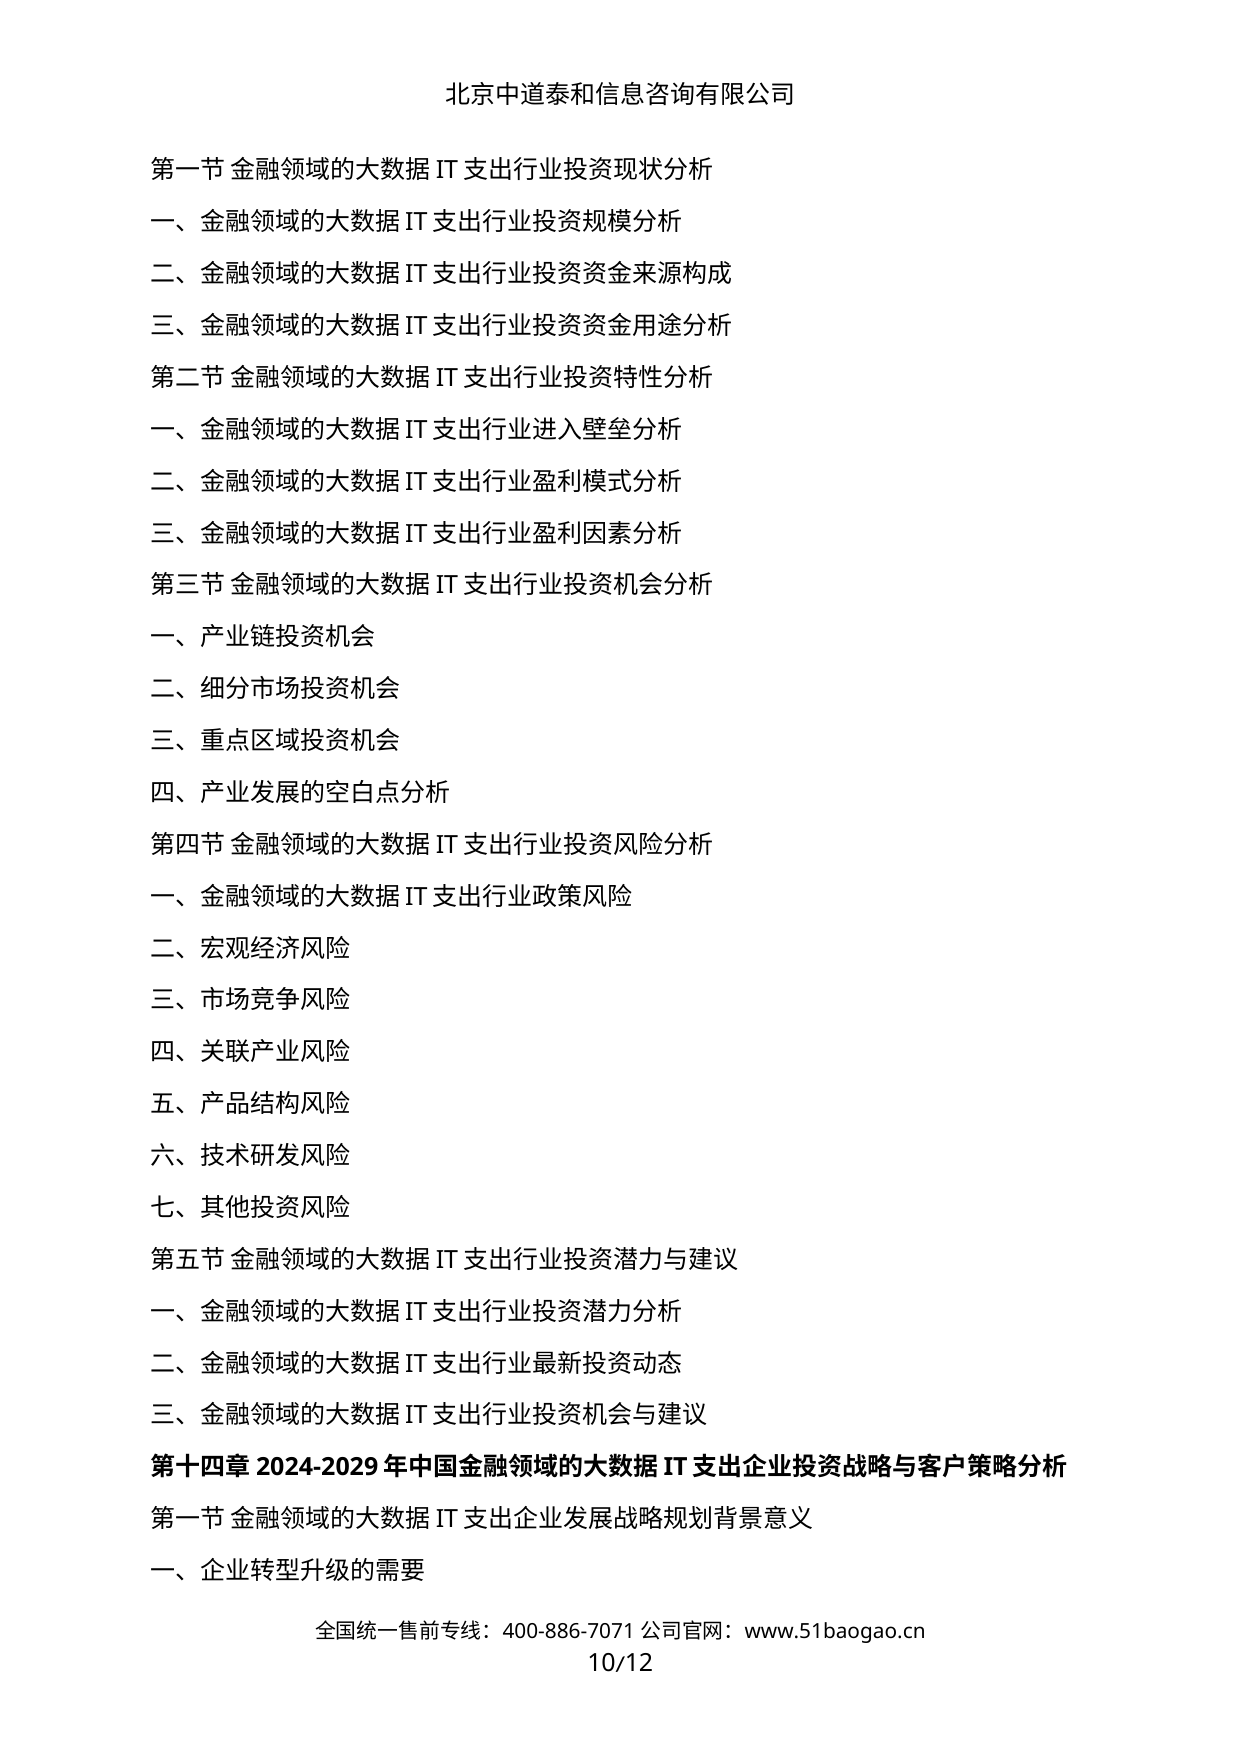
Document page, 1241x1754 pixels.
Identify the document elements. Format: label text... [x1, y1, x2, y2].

text 一、产业链投资机会 [150, 617, 1090, 653]
text 四、产业发展的空白点分析 [150, 772, 1090, 809]
text 第一节 金融领域的大数据IT支出企业发展战略规划背景意义 [150, 1499, 1090, 1535]
text 一、企业转型升级的需要 [150, 1551, 1090, 1587]
text 第二节 金融领域的大数据IT支出行业投资特性分析 [150, 357, 1090, 394]
text 一、金融领域的大数据IT支出行业投资规模分析 [150, 202, 1090, 238]
text 五、产品结构风险 [150, 1084, 1090, 1120]
text 第四节 金融领域的大数据IT支出行业投资风险分析 [150, 824, 1090, 861]
text 三、金融领域的大数据IT支出行业盈利因素分析 [150, 513, 1090, 549]
text 三、重点区域投资机会 [150, 721, 1090, 757]
text 第一节 金融领域的大数据IT支出行业投资现状分析 [150, 150, 1090, 186]
text 三、金融领域的大数据IT支出行业投资资金用途分析 [150, 306, 1090, 342]
text 六、技术研发风险 [150, 1136, 1090, 1172]
text 三、金融领域的大数据IT支出行业投资机会与建议 [150, 1395, 1090, 1431]
text 第五节 金融领域的大数据IT支出行业投资潜力与建议 [150, 1239, 1090, 1276]
text 二、细分市场投资机会 [150, 669, 1090, 705]
text 二、金融领域的大数据IT支出行业最新投资动态 [150, 1343, 1090, 1379]
text 一、金融领域的大数据IT支出行业政策风险 [150, 876, 1090, 912]
text 二、宏观经济风险 [150, 928, 1090, 964]
text 二、金融领域的大数据IT支出行业盈利模式分析 [150, 461, 1090, 497]
text 第十四章 2024-2029年中国金融领域的大数据IT支出企业投资战略与客户策略分析 [150, 1447, 1090, 1483]
text 七、其他投资风险 [150, 1187, 1090, 1224]
text 三、市场竞争风险 [150, 980, 1090, 1016]
text 二、金融领域的大数据IT支出行业投资资金来源构成 [150, 254, 1090, 290]
text 四、关联产业风险 [150, 1032, 1090, 1068]
text 一、金融领域的大数据IT支出行业进入壁垒分析 [150, 409, 1090, 446]
text 一、金融领域的大数据IT支出行业投资潜力分析 [150, 1291, 1090, 1327]
text 第三节 金融领域的大数据IT支出行业投资机会分析 [150, 565, 1090, 601]
